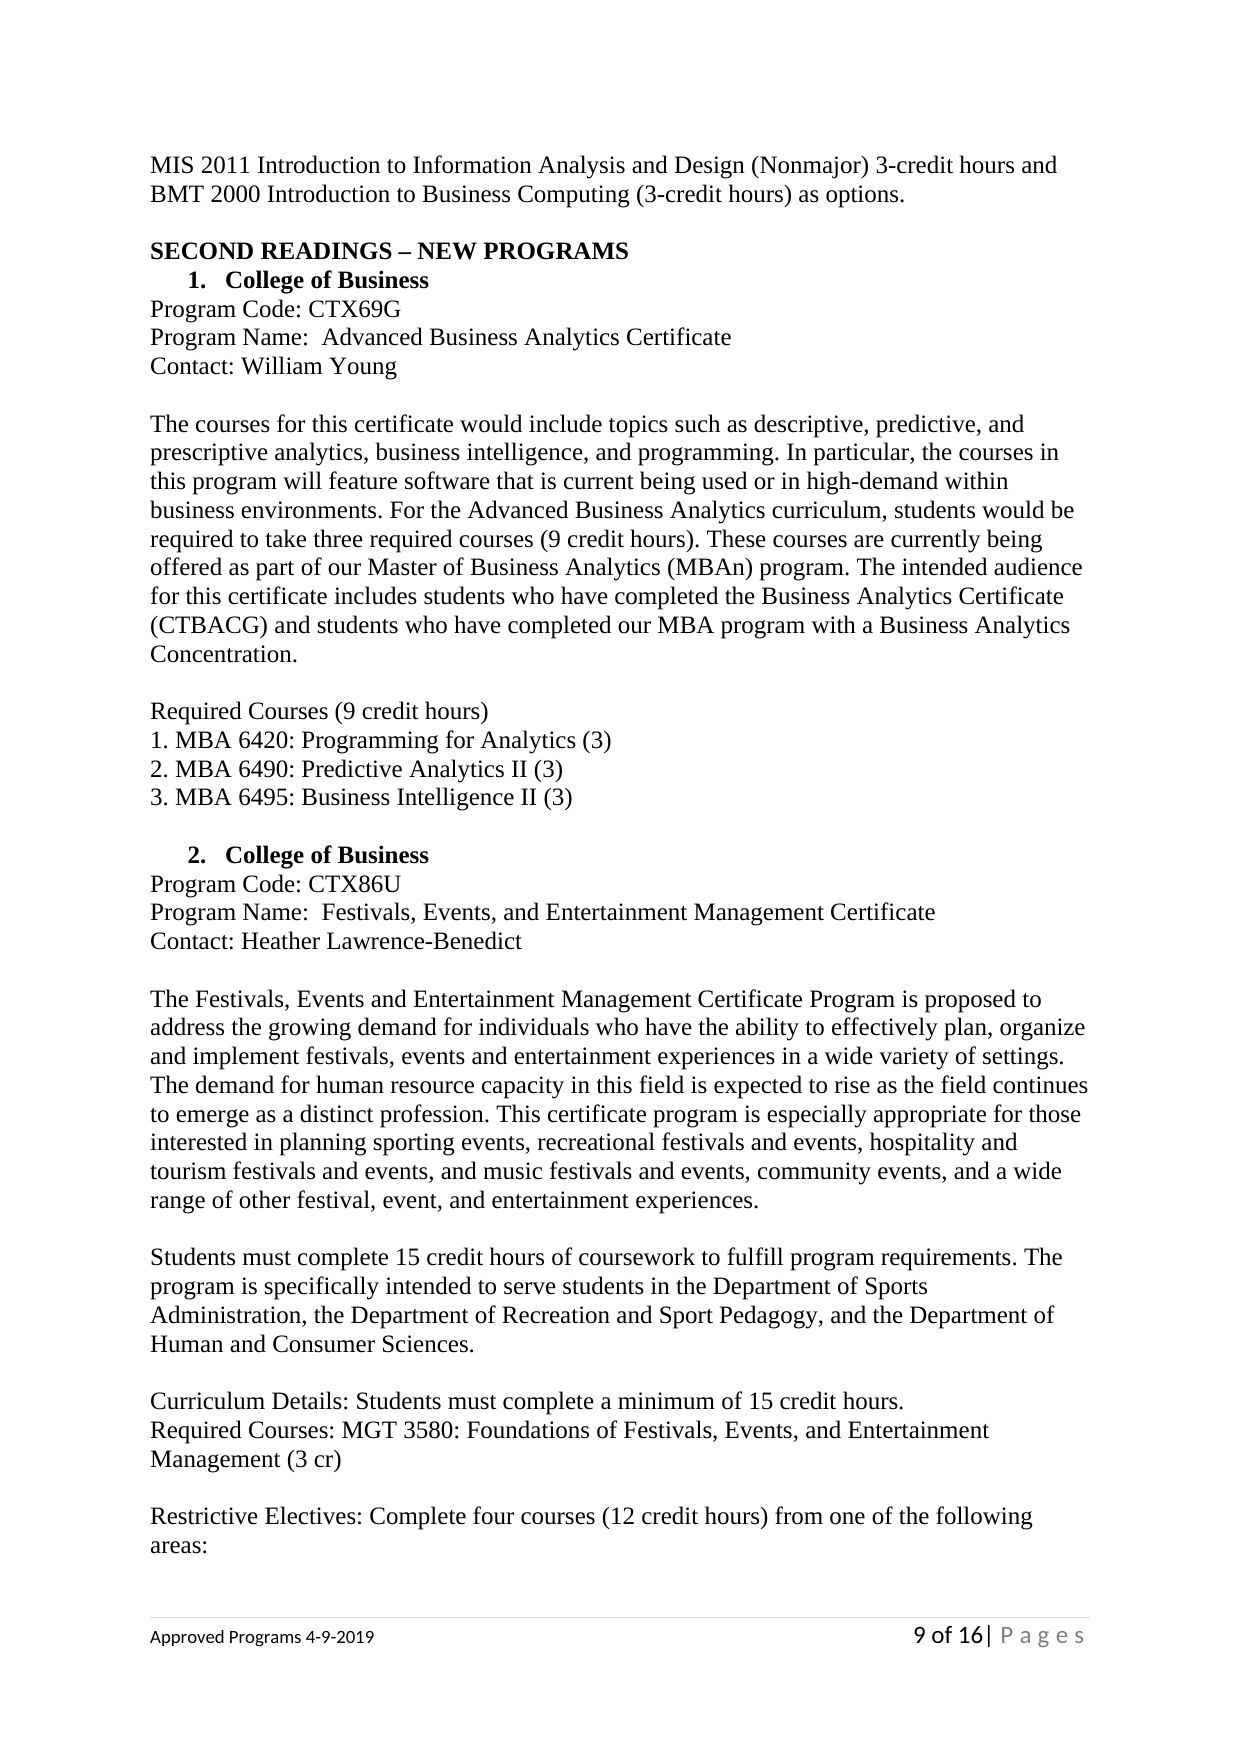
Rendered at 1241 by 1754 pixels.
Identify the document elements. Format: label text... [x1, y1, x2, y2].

text Program Code: CTX69G [150, 294, 1090, 322]
text Required Courses: MGT 3580: Foundations of Festivals, Events, and Entertainment Management (3 cr) [150, 1415, 1090, 1472]
text 1. MBA 6420: Programming for Analytics (3) [150, 725, 1090, 754]
text Restrictive Electives: Complete four courses (12 credit hours) from one of the following areas: [150, 1501, 1090, 1559]
text SECOND READINGS – NEW PROGRAMS [150, 236, 1090, 265]
list College of Business [187, 265, 1090, 294]
text 2. MBA 6490: Predictive Analytics II (3) [150, 754, 1090, 782]
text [150, 150, 1090, 207]
text 3. MBA 6495: Business Intelligence II (3) [150, 782, 1090, 811]
text Contact: Heather Lawrence-Benedict [150, 926, 1090, 955]
text Program Name: Advanced Business Analytics Certificate [150, 322, 1090, 351]
list College of Business [187, 840, 1090, 869]
text Students must complete 15 credit hours of coursework to fulfill program requirements. The program is specifically intended to serve students in the Department of Sports Administration, the Department of Recreation and Sport Pedagogy, and the Department of Human and Consumer Sciences. [150, 1242, 1090, 1357]
text Program Name: Festivals, Events, and Entertainment Management Certificate [150, 897, 1090, 926]
text Contact: William Young [150, 351, 1090, 380]
text The courses for this certificate would include topics such as descriptive, predictive, and prescriptive analytics, business intelligence, and programming. In particular, the courses in this program will feature software that is current being used or in high-demand within business environments. For the Advanced Business Analytics curriculum, students would be required to take three required courses (9 credit hours). These courses are currently being offered as part of our Master of Business Analytics (MBAn) program. The intended audience for this certificate includes students who have completed the Business Analytics Certificate (CTBACG) and students who have completed our MBA program with a Business Analytics Concentration. [150, 409, 1090, 667]
text The Festivals, Events and Entertainment Management Certificate Program is proposed to address the growing demand for individuals who have the ability to effectively plan, organize and implement festivals, events and entertainment experiences in a wide variety of settings. The demand for human resource capacity in this field is expected to rise as the field continues to emerge as a distinct profession. This certificate program is especially appropriate for those interested in planning sporting events, recreational festivals and events, hospitality and tourism festivals and events, and music festivals and events, community events, and a wide range of other festival, event, and entertainment experiences. [150, 984, 1090, 1214]
text Program Code: CTX86U [150, 869, 1090, 897]
text Required Courses (9 credit hours) [150, 696, 1090, 725]
text Curriculum Details: Students must complete a minimum of 15 credit hours. [150, 1386, 1090, 1415]
